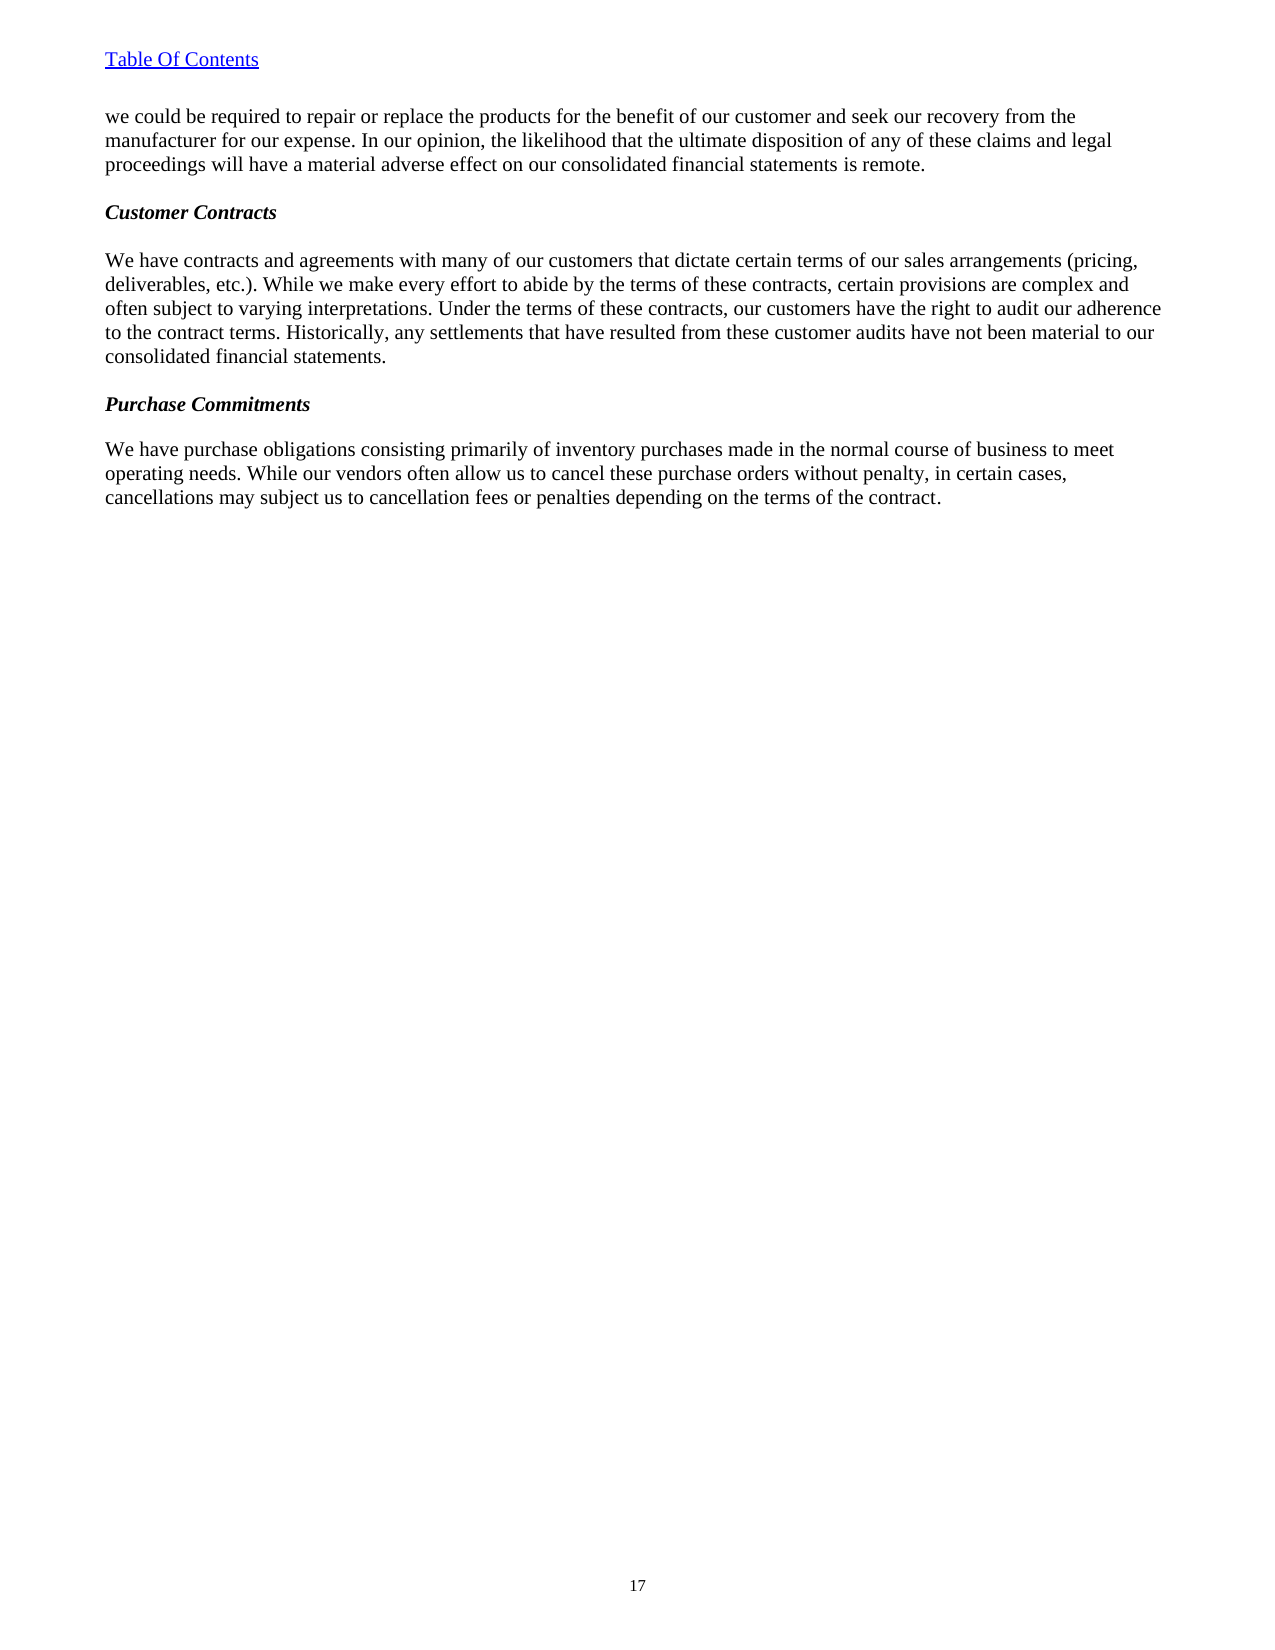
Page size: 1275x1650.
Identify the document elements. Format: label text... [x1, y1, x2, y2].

subtitle Customer Contracts [105, 200, 1170, 224]
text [105, 103, 1170, 176]
subtitle Purchase Commitments [105, 392, 1170, 416]
text We have purchase obligations consisting primarily of inventory purchases made in the normal course of business to meet operating needs. While our vendors often allow us to cancel these purchase orders without penalty, in certain cases, cancellations may subject us to cancellation fees or penalties depending on the terms of the contract. [105, 437, 1170, 509]
text We have contracts and agreements with many of our customers that dictate certain terms of our sales arrangements (pricing, deliverables, etc.). While we make every effort to abide by the terms of these contracts, certain provisions are complex and often subject to varying interpretations. Under the terms of these contracts, our customers have the right to audit our adherence to the contract terms. Historically, any settlements that have resulted from these customer audits have not been material to our consolidated financial statements. [105, 248, 1170, 368]
